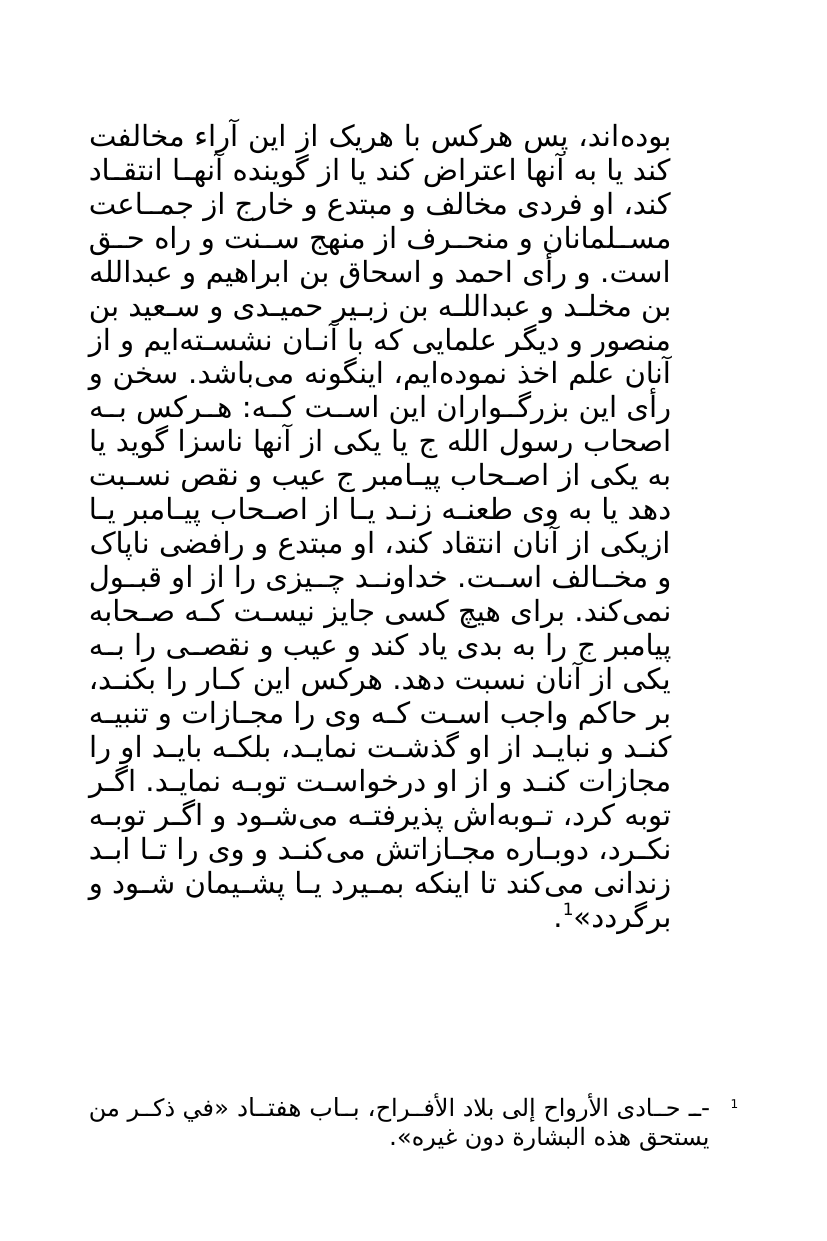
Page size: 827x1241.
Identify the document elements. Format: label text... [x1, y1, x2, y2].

list حرب بن اسماعیل کرمانی می‌گوید: «این، آرای دانشمندان و محدثان و اهل سنت از زمان اصحاب پیامبر ج تا به امروز است، و علمای حجاز و شام و دیگر علماء را که دیده‌ام، بر آن بوده‌اند، پس هرکس با هریک از این آراء مخالفت کند یا به آنها اعتراض کند یا از گوینده آنها انتقاد کند، او فردی مخالف و مبتدع و خارج از جماعت مسلمانان و منحرف از منهج سنت و راه حق است. و رأی احمد و اسحاق بن ابراهیم و عبدالله بن مخلد و عبدالله بن زبیر حمیدی و سعید بن منصور و دیگر علمایی که با آنان نشسته‌ایم و از آنان علم اخذ نموده‌ایم، اینگونه می‌باشد. سخن و رأی این بزرگواران این است که: هرکس به اصحاب رسول الله ج یا یکی از آنها ناسزا گوید یا به یکی از اصحاب پیامبر ج عیب و نقص نسبت دهد یا به وی طعنه زند یا از اصحاب پیامبر یا ازیکی از آنان انتقاد کند، او مبتدع و رافضی ناپاک و مخالف است. خداوند چیزی را از او قبول نمی‌کند. برای هیچ کسی جایز نیست که صحابه پیامبر ج را به بدی یاد کند و عیب و نقصی را به یکی از آنان نسبت دهد. هرکس این کار را بکند، بر حاکم واجب است که وی را مجازات و تنبیه کند و نباید از او گذشت نماید، بلکه باید او را مجازات کند و از او درخواست توبه نماید. اگر توبه کرد، توبه‌اش پذیرفته می‌شود و اگر توبه نکرد، دوباره مجازاتش می‌کند و وی را تا ابد زندانی می‌کند تا اینکه بمیرد یا پشیمان شود و برگردد». [89, 119, 708, 934]
